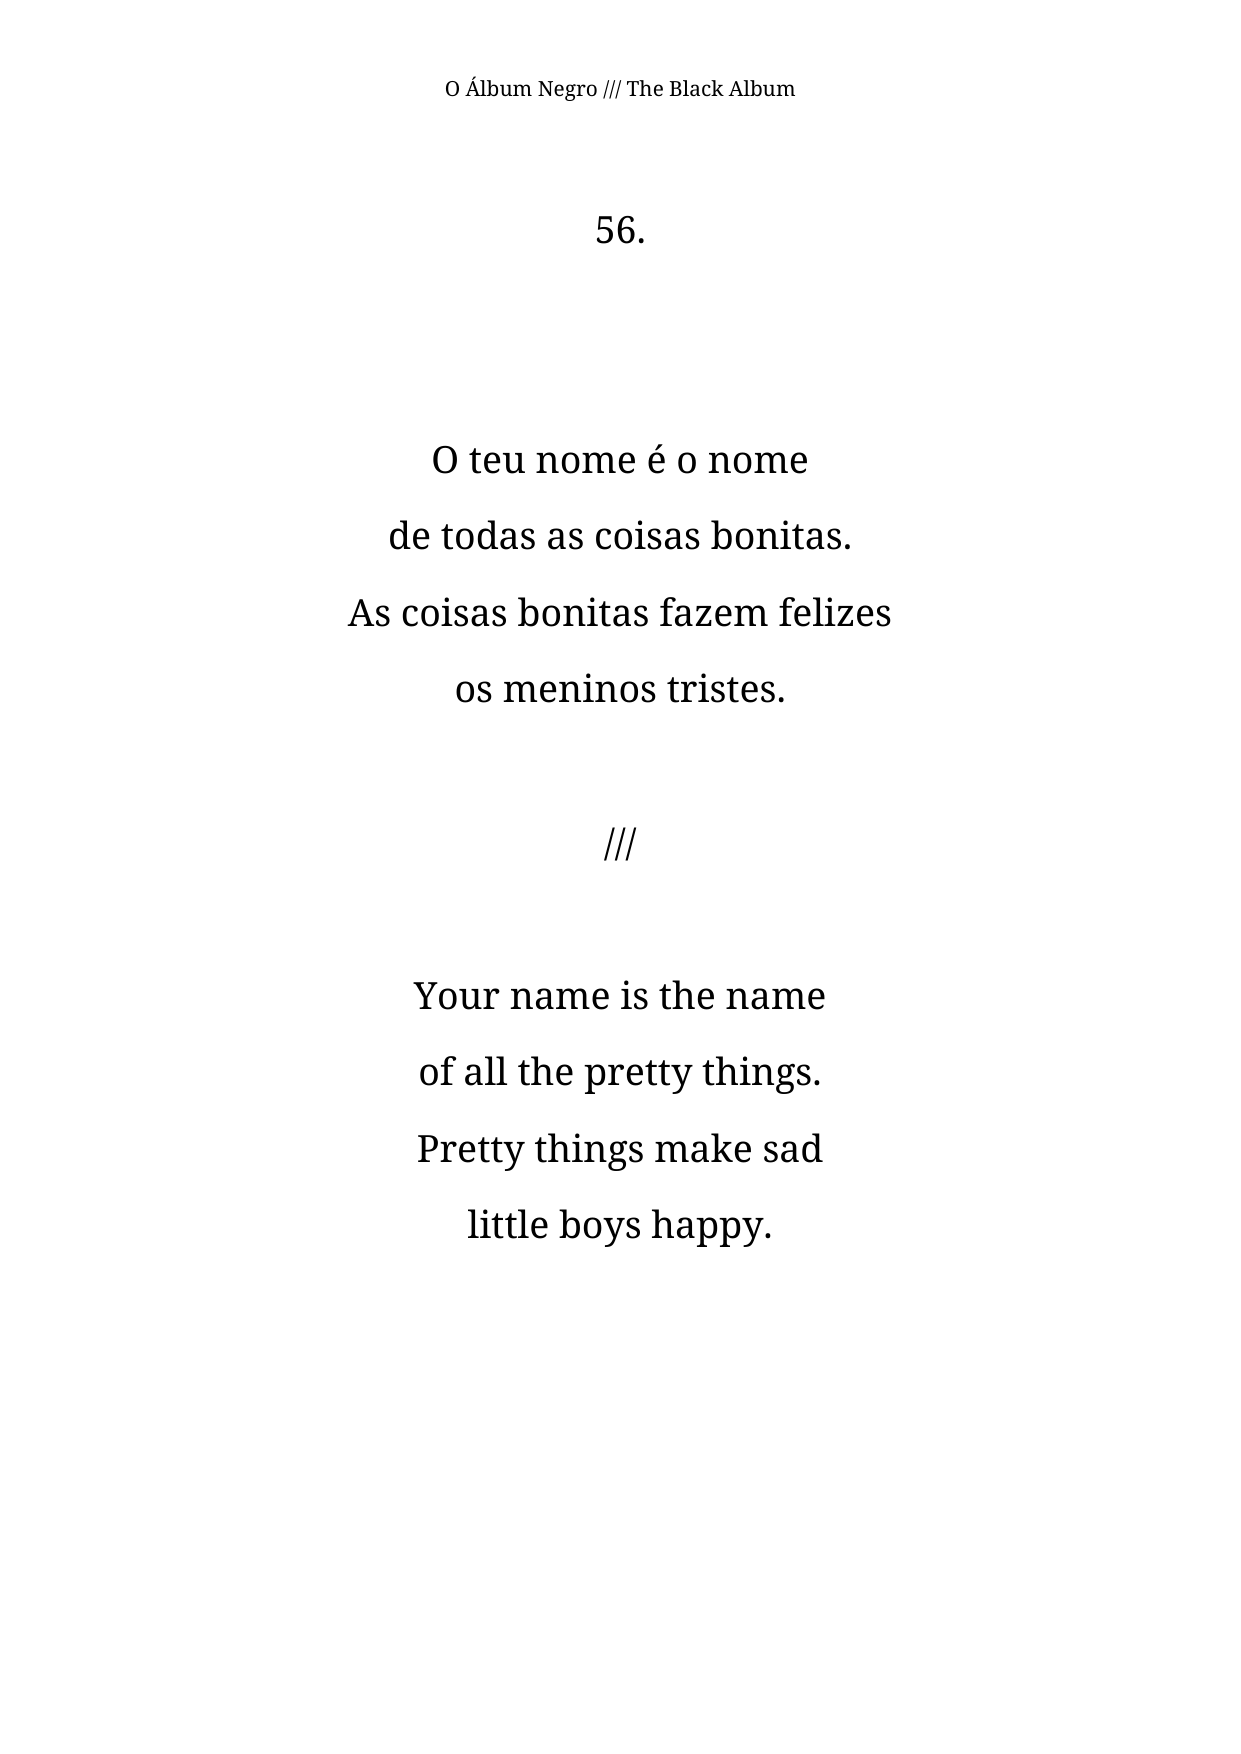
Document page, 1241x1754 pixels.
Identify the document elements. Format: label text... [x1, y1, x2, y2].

text Pretty things make sad [75, 1122, 1165, 1173]
text little boys happy. [75, 1199, 1165, 1250]
text os meninos tristes. [75, 663, 1165, 714]
text de todas as coisas bonitas. [75, 510, 1165, 561]
text 56. [75, 203, 1165, 254]
text O teu nome é o nome [75, 433, 1165, 484]
text Your name is the name [75, 969, 1165, 1020]
text /// [75, 816, 1165, 867]
text As coisas bonitas fazem felizes [75, 586, 1165, 637]
text of all the pretty things. [75, 1046, 1165, 1097]
